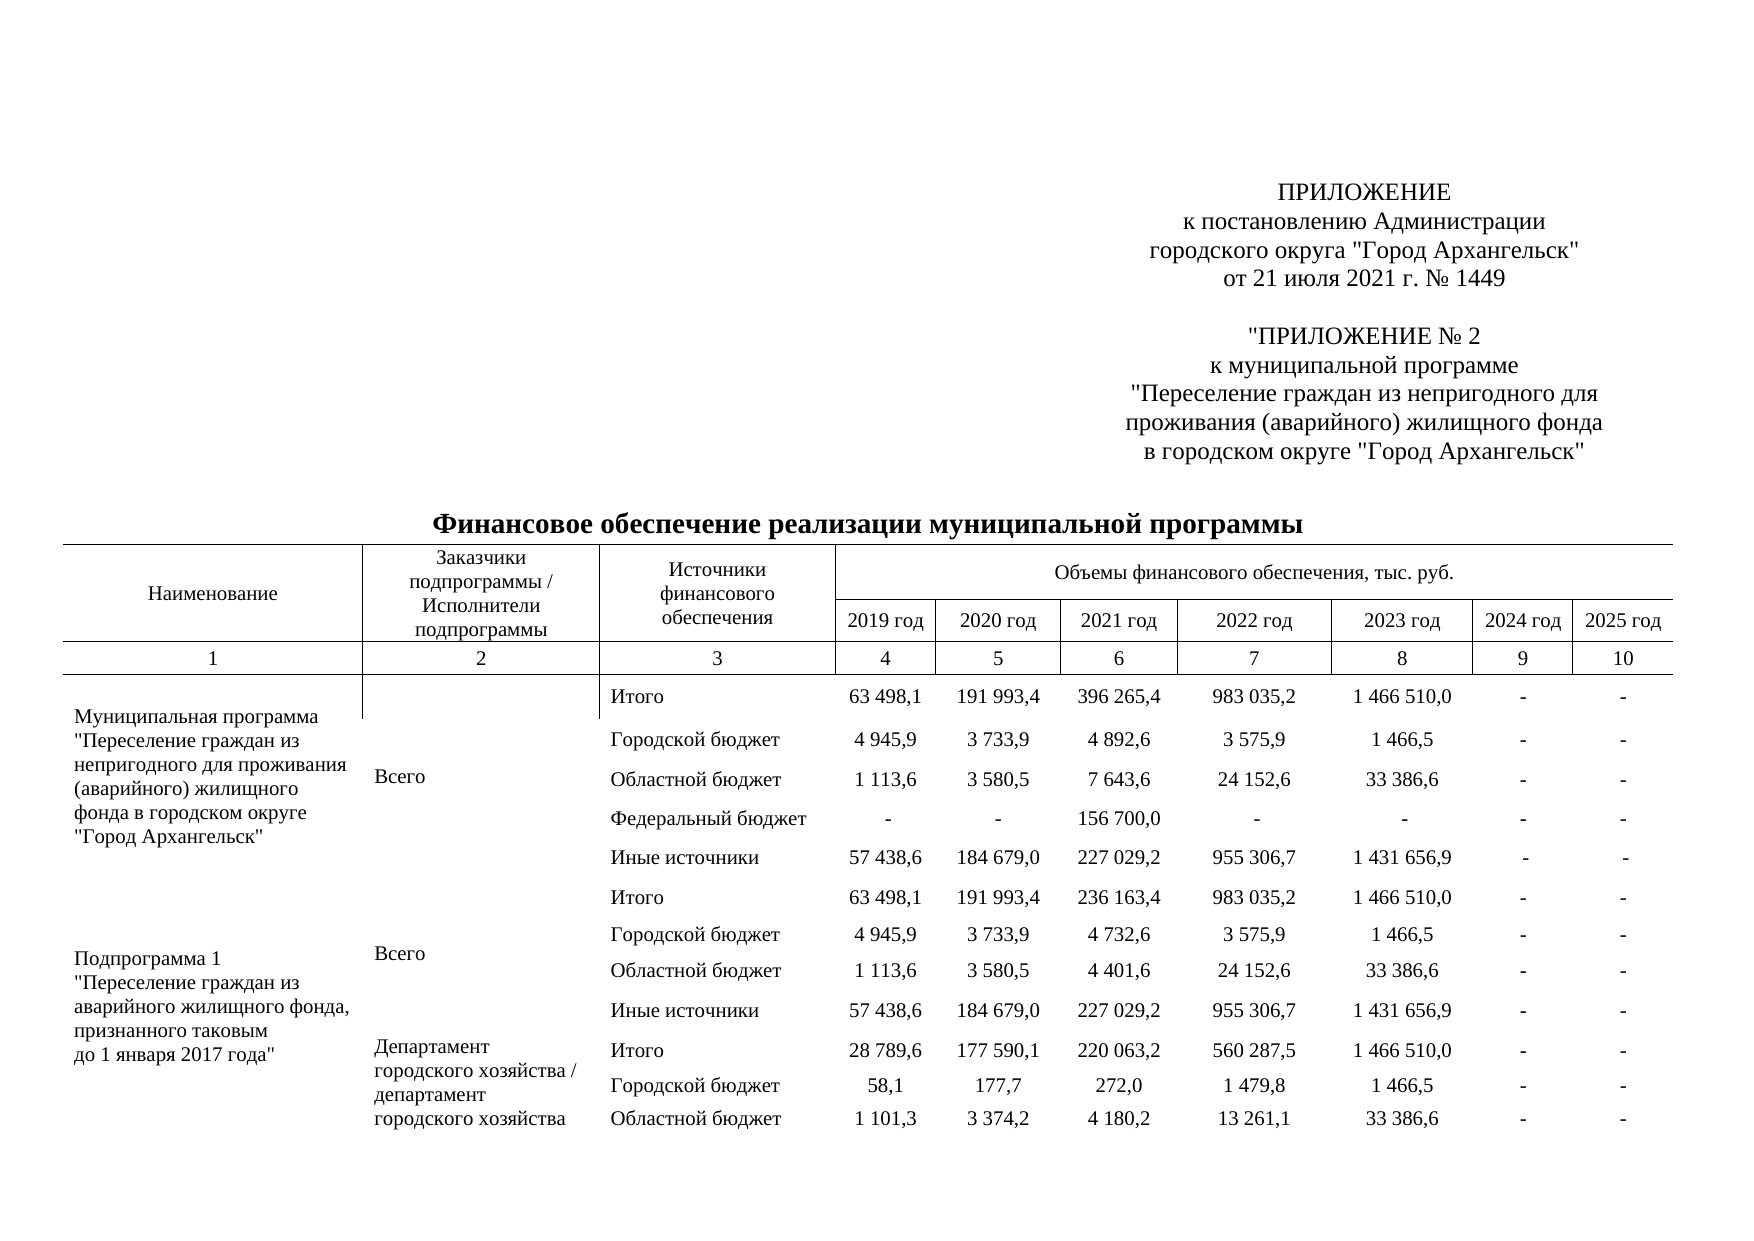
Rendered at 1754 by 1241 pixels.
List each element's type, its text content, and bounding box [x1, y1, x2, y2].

table_cell - [1573, 1102, 1673, 1135]
table_cell 955 306,7 [1177, 989, 1331, 1030]
table_cell 1 113,6 [835, 760, 935, 799]
table_cell Городской бюджет [599, 718, 835, 760]
table_cell 2 [363, 642, 599, 674]
table_cell 4 180,2 [1061, 1102, 1177, 1135]
table_cell 1 466 510,0 [1331, 1030, 1473, 1069]
table_cell 33 386,6 [1331, 950, 1473, 989]
table_cell 4 945,9 [835, 918, 935, 950]
text проживания (аварийного) жилищного фонда [1093, 407, 1636, 436]
table_cell Заказчики подпрограммы / Исполнители подпрограммы [363, 545, 599, 641]
text "ПРИЛОЖЕНИЕ № 2 [1093, 321, 1636, 350]
table_cell 58,1 [835, 1069, 935, 1102]
table_cell 983 035,2 [1177, 675, 1331, 717]
table_cell 1 [63, 642, 362, 674]
table_cell 236 163,4 [1061, 877, 1177, 917]
table_cell - [1573, 1030, 1673, 1069]
table_cell 33 386,6 [1331, 1102, 1473, 1135]
table_cell 33 386,6 [1331, 760, 1473, 799]
table_cell Областной бюджет [599, 950, 835, 989]
table_cell 1 113,6 [835, 950, 935, 989]
table_cell Источники финансового обеспечения [600, 545, 835, 641]
table_cell 63 498,1 [835, 675, 935, 717]
table_cell - [935, 799, 1061, 838]
table_cell 220 063,2 [1061, 1030, 1177, 1069]
table_cell 5 [936, 642, 1060, 674]
table_cell - [1473, 1069, 1573, 1102]
table_cell - [1573, 989, 1673, 1030]
table_cell 4 401,6 [1061, 950, 1177, 989]
table_cell Итого [599, 1030, 835, 1069]
table_cell - [1573, 950, 1673, 989]
table_cell 4 892,6 [1061, 718, 1177, 760]
table_cell 191 993,4 [935, 675, 1061, 717]
table_cell - [1573, 718, 1673, 760]
table_cell - [1331, 799, 1473, 838]
table_cell Иные источники [599, 838, 835, 877]
table_cell - [1473, 950, 1573, 989]
table_cell 2021 год [1061, 600, 1177, 641]
table_cell - [1473, 799, 1573, 838]
table_cell - [1473, 989, 1573, 1030]
table_cell 1 466,5 [1331, 1069, 1473, 1102]
table_cell 24 152,6 [1177, 950, 1331, 989]
table_cell 63 498,1 [835, 877, 935, 917]
table_cell Итого [600, 675, 835, 717]
table_cell 2022 год [1178, 600, 1331, 641]
table_cell - [1473, 838, 1573, 877]
table_cell 2019 год [836, 600, 935, 641]
table_cell - [835, 799, 935, 838]
table_cell - [1573, 675, 1673, 717]
table_cell - [1573, 799, 1673, 838]
table_cell 1 101,3 [835, 1102, 935, 1135]
table_cell 57 438,6 [835, 838, 935, 877]
table_cell 1 431 656,9 [1331, 989, 1473, 1030]
table_cell 57 438,6 [835, 989, 935, 1030]
table_cell 396 265,4 [1061, 675, 1177, 717]
table_cell 1 466 510,0 [1331, 675, 1473, 717]
table_cell 24 152,6 [1177, 760, 1331, 799]
table_cell 3 733,9 [935, 918, 1061, 950]
table_cell Муниципальная программа "Переселение граждан из непригодного для проживания (аварийного) жилищного фонда в городском округе "Город Архангельск" [63, 675, 363, 877]
table_cell 1 466,5 [1331, 718, 1473, 760]
table_cell 2023 год [1332, 600, 1472, 641]
table_cell - [1573, 838, 1673, 877]
table_cell 955 306,7 [1177, 838, 1331, 877]
table_cell 1 466,5 [1331, 918, 1473, 950]
table_cell 2025 год [1573, 600, 1673, 641]
table_cell - [1573, 918, 1673, 950]
table_cell - [1473, 877, 1573, 917]
table_cell 227 029,2 [1061, 989, 1177, 1030]
table_cell 227 029,2 [1061, 838, 1177, 877]
table_cell 3 575,9 [1177, 918, 1331, 950]
table_cell 184 679,0 [935, 838, 1061, 877]
table_cell Городской бюджет [599, 1069, 835, 1102]
table_cell 3 575,9 [1177, 718, 1331, 760]
table_cell - [1573, 1069, 1673, 1102]
table_cell Итого [599, 877, 835, 917]
table_cell - [1473, 1030, 1573, 1069]
table_cell Областной бюджет [599, 760, 835, 799]
table_cell - [1573, 877, 1673, 917]
table_cell 3 580,5 [935, 760, 1061, 799]
table_cell Департамент городского хозяйства / департамент городского хозяйства [363, 1030, 599, 1135]
table_cell 272,0 [1061, 1069, 1177, 1102]
table_cell Всего [363, 877, 599, 1030]
table_cell 8 [1332, 642, 1472, 674]
table_cell 4 [836, 642, 935, 674]
table_cell - [1473, 760, 1573, 799]
table_cell 3 733,9 [935, 718, 1061, 760]
table_cell - [1177, 799, 1331, 838]
table_cell Городской бюджет [599, 918, 835, 950]
table_cell 560 287,5 [1177, 1030, 1331, 1069]
table_cell Иные источники [599, 989, 835, 1030]
table_cell 3 [600, 642, 835, 674]
table_cell 3 374,2 [935, 1102, 1061, 1135]
table_cell 177 590,1 [935, 1030, 1061, 1069]
table_cell Наименование [63, 545, 362, 641]
table_cell 9 [1473, 642, 1572, 674]
table_cell 10 [1573, 642, 1673, 674]
table_cell 4 945,9 [835, 718, 935, 760]
table_cell 3 580,5 [935, 950, 1061, 989]
table_cell Подпрограмма 1 "Переселение граждан из аварийного жилищного фонда, признанного таковым до 1 января 2017 года" [63, 877, 363, 1135]
table_cell 177,7 [935, 1069, 1061, 1102]
table_cell 184 679,0 [935, 989, 1061, 1030]
text от 21 июля 2021 г. № 1449 [1093, 263, 1636, 292]
text ПРИЛОЖЕНИЕ к постановлению Администрации городского округа "Город Архангельск" [1093, 177, 1636, 263]
table_cell 28 789,6 [835, 1030, 935, 1069]
table_cell 2024 год [1473, 600, 1572, 641]
table_cell Федеральный бюджет [599, 799, 835, 838]
table_cell - [1473, 718, 1573, 760]
table_cell 191 993,4 [935, 877, 1061, 917]
text в городском округе "Город Архангельск" [1093, 436, 1636, 465]
text "Переселение граждан из непригодного для [1093, 378, 1636, 407]
table_cell 4 732,6 [1061, 918, 1177, 950]
table_cell Областной бюджет [599, 1102, 835, 1135]
table_cell - [1473, 918, 1573, 950]
table_cell - [1473, 675, 1573, 717]
table_header Финансовое обеспечение реализации муниципальной программы [63, 503, 1673, 544]
table_cell - [1573, 760, 1673, 799]
table_cell Всего [363, 675, 599, 877]
table_cell 7 643,6 [1061, 760, 1177, 799]
table_cell 156 700,0 [1061, 799, 1177, 838]
table_cell 983 035,2 [1177, 877, 1331, 917]
table_cell Объемы финансового обеспечения, тыс. руб. [836, 545, 1673, 599]
table_cell 13 261,1 [1177, 1102, 1331, 1135]
table_cell - [1473, 1102, 1573, 1135]
text к муниципальной программе [1093, 350, 1636, 378]
table_cell 1 431 656,9 [1331, 838, 1473, 877]
table_cell 1 479,8 [1177, 1069, 1331, 1102]
table_cell 2020 год [936, 600, 1060, 641]
table_cell 6 [1061, 642, 1177, 674]
table_cell 7 [1178, 642, 1331, 674]
table_cell 1 466 510,0 [1331, 877, 1473, 917]
